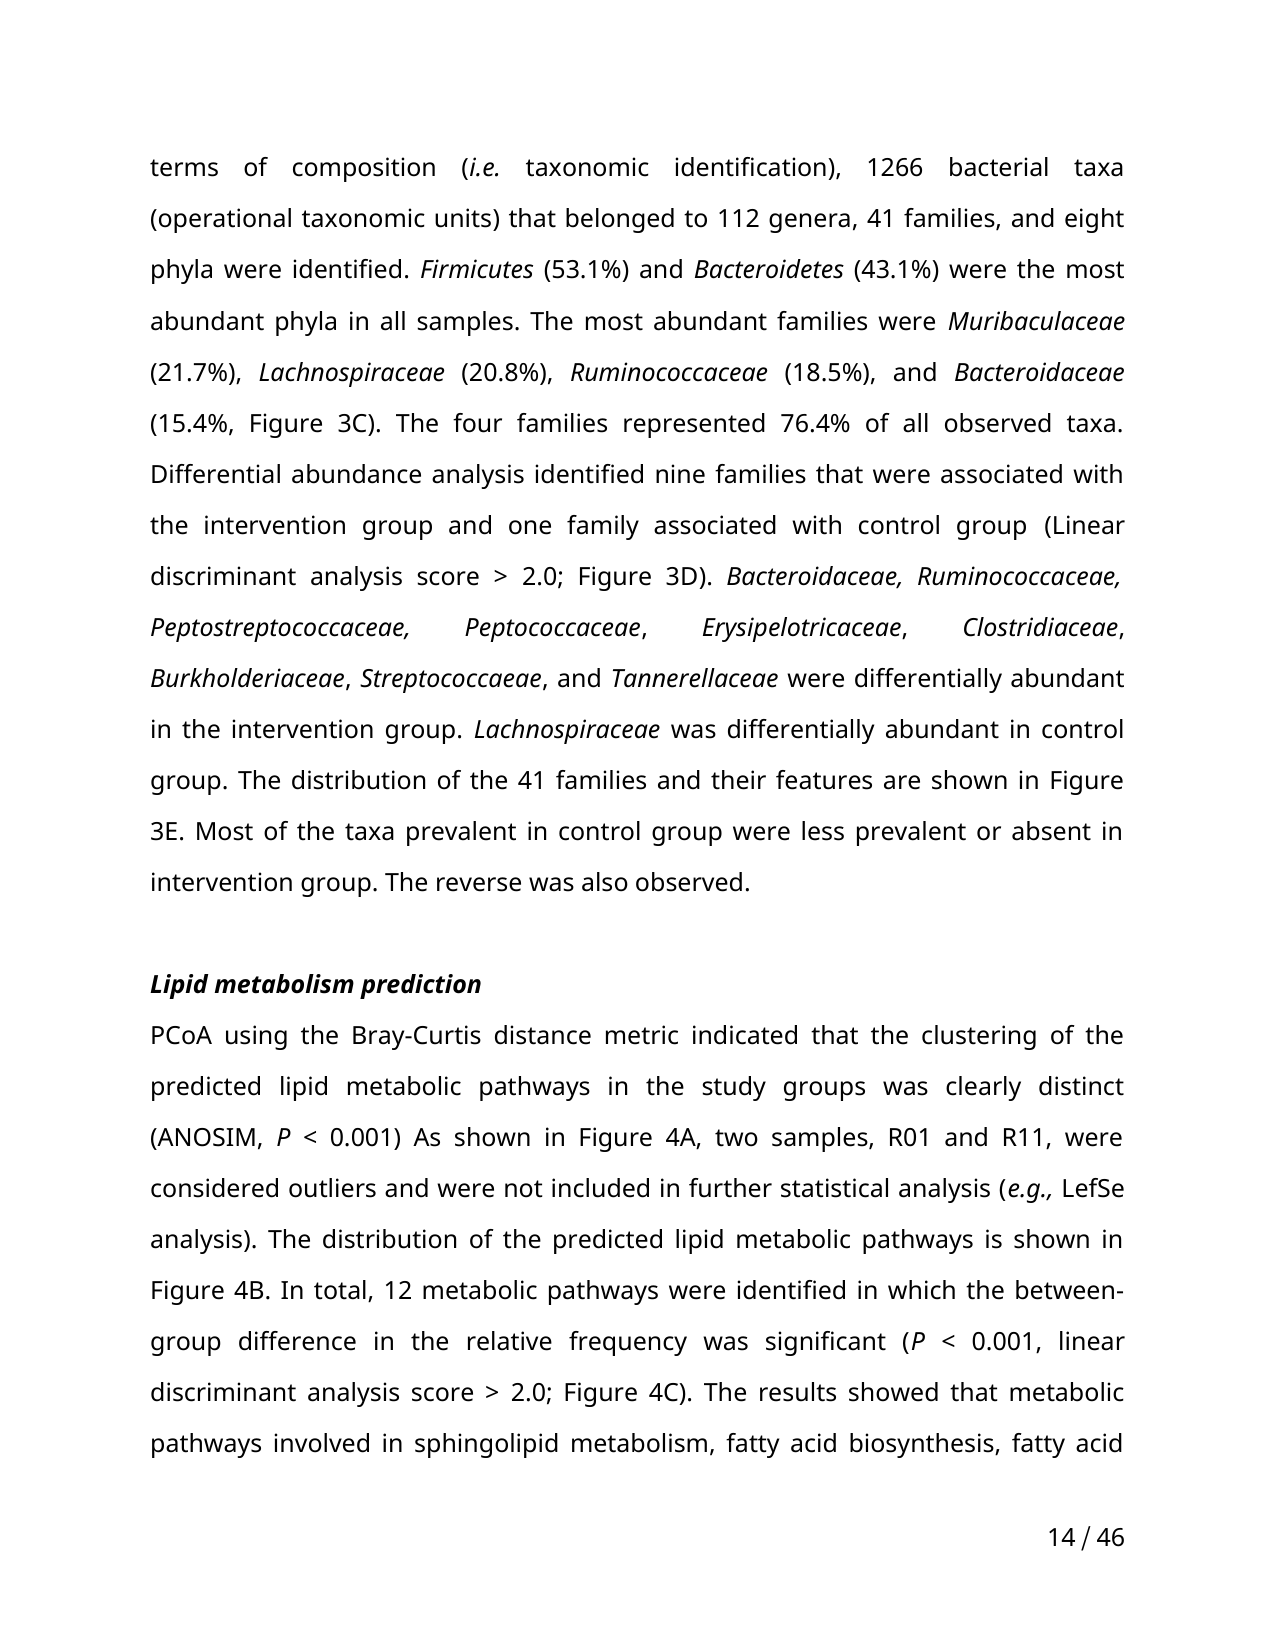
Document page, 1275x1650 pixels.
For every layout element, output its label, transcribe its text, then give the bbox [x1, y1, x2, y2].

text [150, 150, 1125, 899]
text Lipid metabolism prediction [150, 967, 1125, 1001]
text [150, 1018, 1125, 1460]
